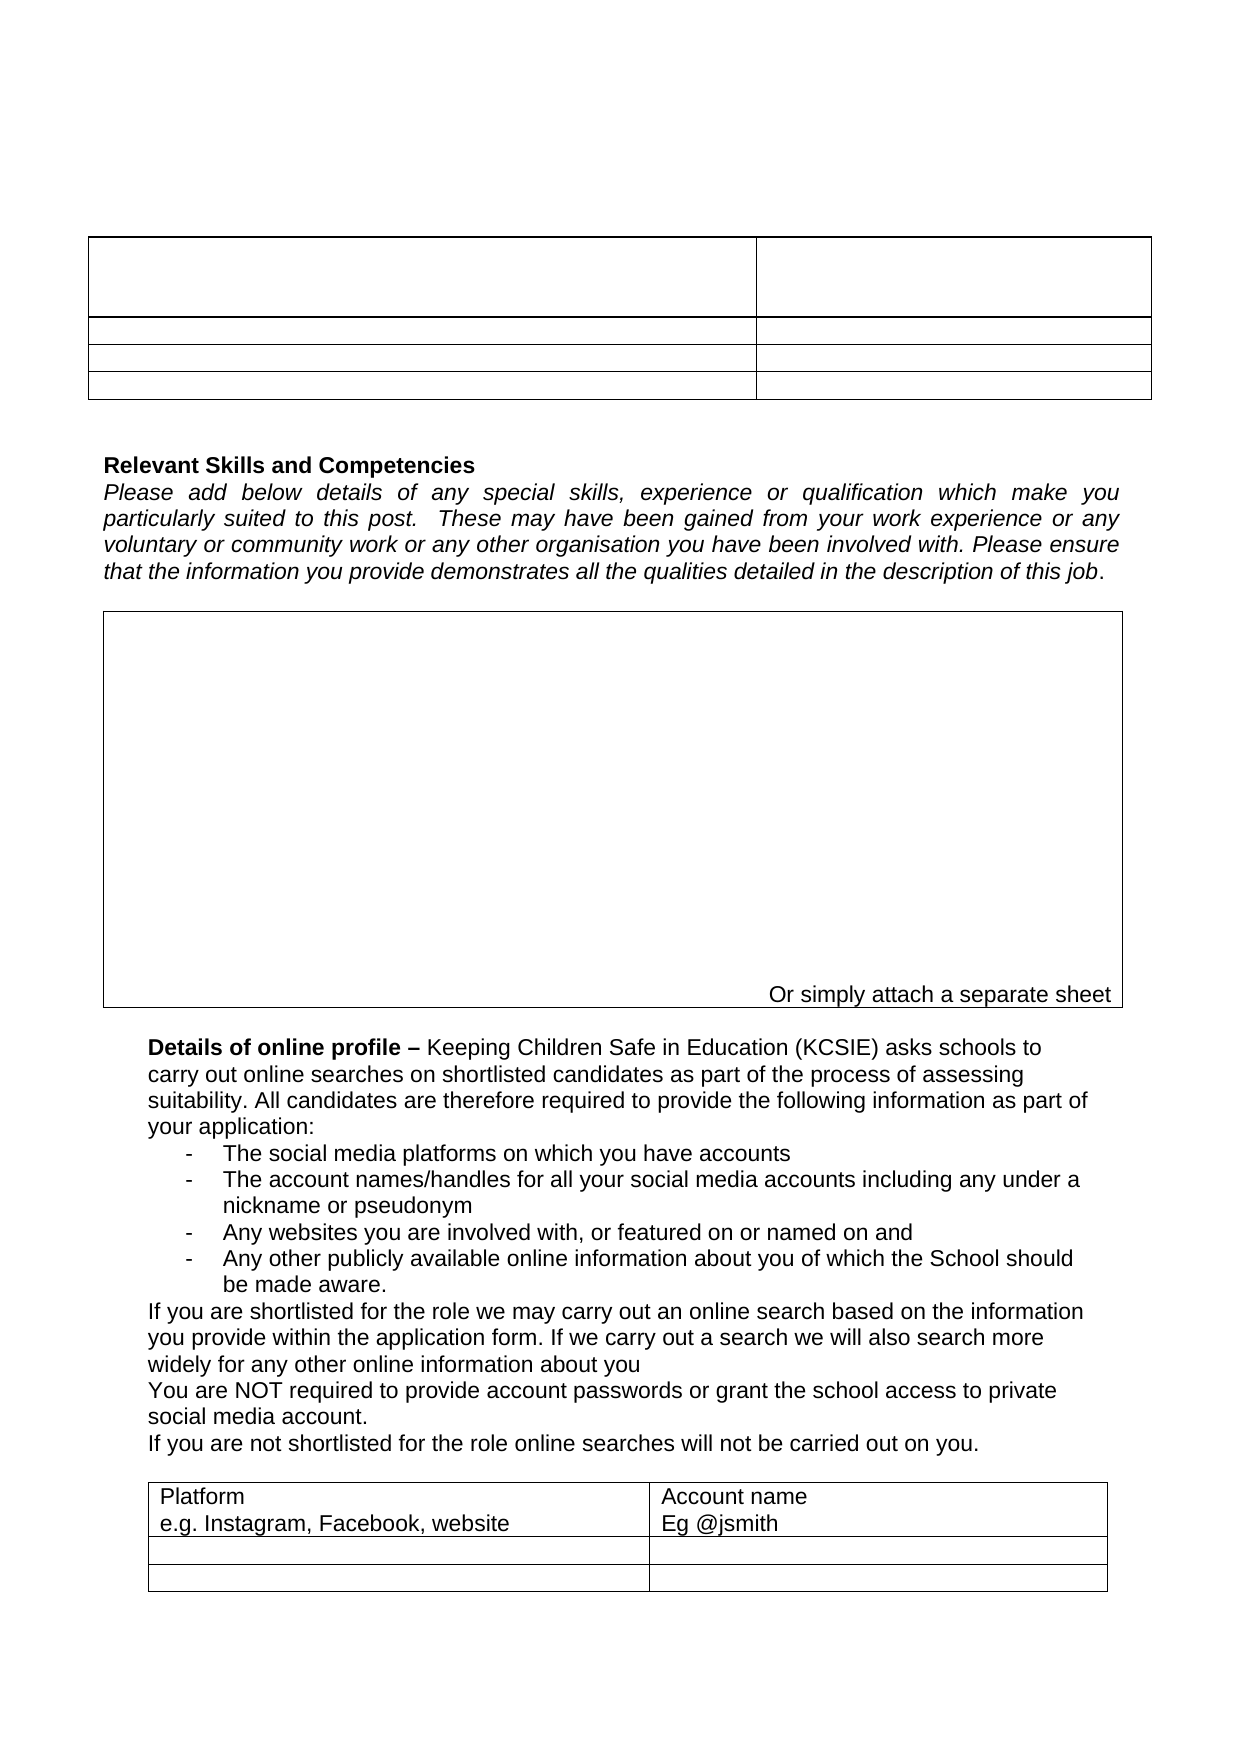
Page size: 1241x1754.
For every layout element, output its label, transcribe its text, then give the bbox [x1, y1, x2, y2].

list The account names/handles for all your social media accounts including any under a nickname or pseudonym [185, 1166, 1092, 1219]
table_header Or simply attach a separate sheet [104, 612, 1122, 1007]
table_cell [89, 238, 756, 316]
table_cell [149, 1537, 649, 1563]
table_cell [757, 372, 1151, 399]
table_cell [149, 1565, 649, 1591]
table_header Account name Eg @jsmith [650, 1483, 1107, 1536]
table_cell [89, 318, 756, 344]
list Any other publicly available online information about you of which the School should be made aware. [185, 1245, 1092, 1298]
text If you are shortlisted for the role we may carry out an online search based on the information you provide within the application form. If we carry out a search we will also search more widely for any other online information about you [148, 1298, 1092, 1377]
list The social media platforms on which you have accounts [185, 1140, 1092, 1166]
text Please add below details of any special skills, experience or qualification which make you particularly suited to this post. These may have been gained from your work experience or any voluntary or community work or any other organisation you have been involved with. Please ensure that the information you provide demonstrates all the qualities detailed in the description of this job. [103, 479, 1122, 584]
list Any websites you are involved with, or featured on or named on and [185, 1219, 1092, 1245]
table_cell [89, 372, 756, 399]
table_cell [650, 1537, 1107, 1563]
table_cell [757, 238, 1151, 316]
text Details of online profile – Keeping Children Safe in Education (KCSIE) asks schools to carry out online searches on shortlisted candidates as part of the process of assessing suitability. All candidates are therefore required to provide the following information as part of your application: [148, 1034, 1092, 1140]
table_cell [757, 318, 1151, 344]
text If you are not shortlisted for the role online searches will not be carried out on you. [148, 1429, 1092, 1456]
text You are NOT required to provide account passwords or grant the school access to private social media account. [148, 1377, 1092, 1429]
table_cell [650, 1565, 1107, 1591]
text Relevant Skills and Competencies [103, 452, 1092, 479]
table_header Platform e.g. Instagram, Facebook, website [149, 1483, 649, 1536]
table_cell [757, 345, 1151, 371]
table_cell [89, 345, 756, 371]
